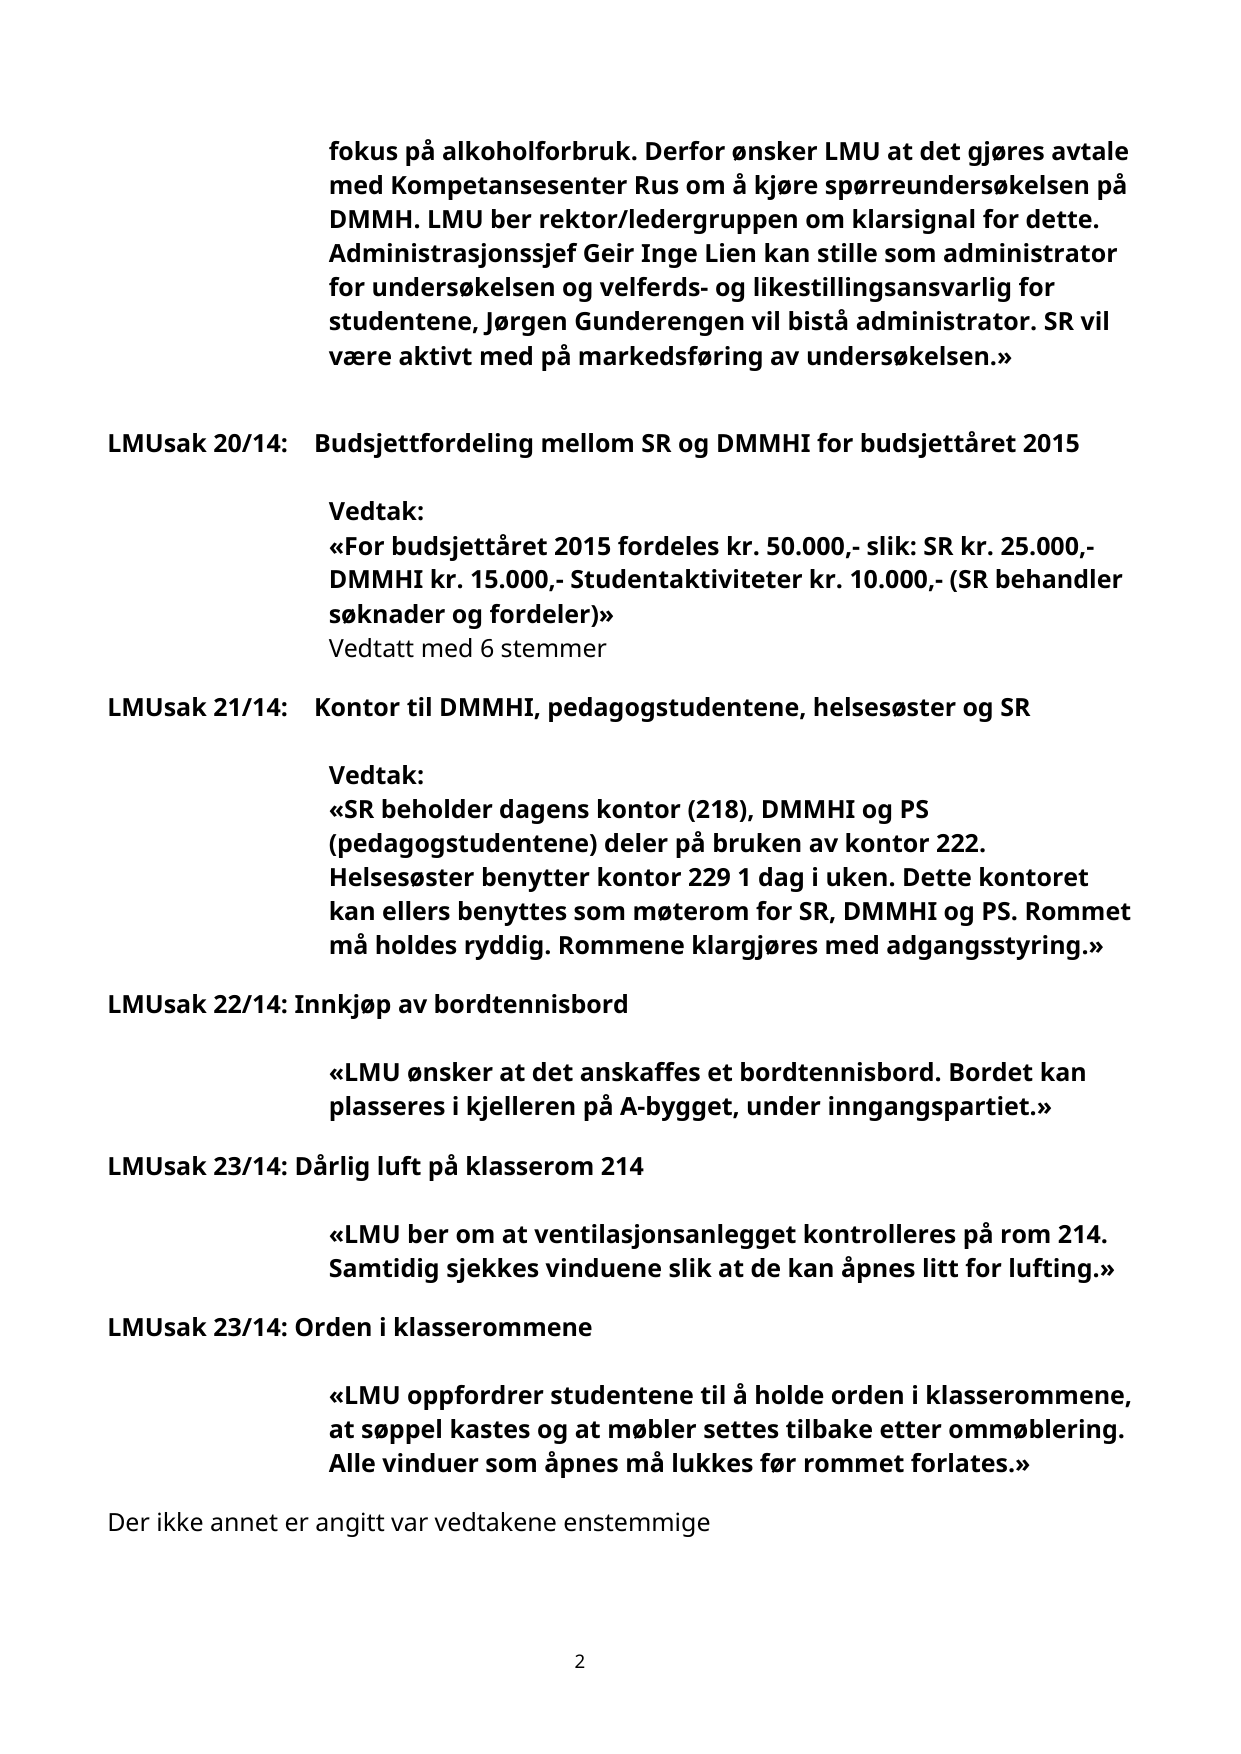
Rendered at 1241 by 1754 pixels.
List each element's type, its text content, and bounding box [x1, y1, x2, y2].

text LMUsak 23/14: Dårlig luft på klasserom 214 «LMU ber om at ventilasjonsanlegget kontrolleres på rom 214. Samtidig sjekkes vinduene slik at de kan åpnes litt for lufting.» [107, 1148, 1133, 1284]
text LMUsak 20/14: Budsjettfordeling mellom SR og DMMHI for budsjettåret 2015 Vedtak: «For budsjettåret 2015 fordeles kr. 50.000,- slik: SR kr. 25.000,- DMMHI kr. 15.000,- Studentaktiviteter kr. 10.000,- (SR behandler søknader og fordeler)» Vedtatt med 6 stemmer [107, 426, 1133, 664]
text Der ikke annet er angitt var vedtakene enstemmige [107, 1505, 1133, 1539]
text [107, 134, 1133, 401]
text LMUsak 22/14: Innkjøp av bordtennisbord «LMU ønsker at det anskaffes et bordtennisbord. Bordet kan plasseres i kjelleren på A-bygget, under inngangspartiet.» [107, 987, 1133, 1123]
text LMUsak 23/14: Orden i klasserommene «LMU oppfordrer studentene til å holde orden i klasserommene, at søppel kastes og at møbler settes tilbake etter ommøblering. Alle vinduer som åpnes må lukkes før rommet forlates.» [107, 1309, 1133, 1480]
text LMUsak 21/14: Kontor til DMMHI, pedagogstudentene, helsesøster og SR Vedtak: «SR beholder dagens kontor (218), DMMHI og PS (pedagogstudentene) deler på bruken av kontor 222. Helsesøster benytter kontor 229 1 dag i uken. Dette kontoret kan ellers benyttes som møterom for SR, DMMHI og PS. Rommet må holdes ryddig. Rommene klargjøres med adgangsstyring.» [107, 689, 1133, 962]
